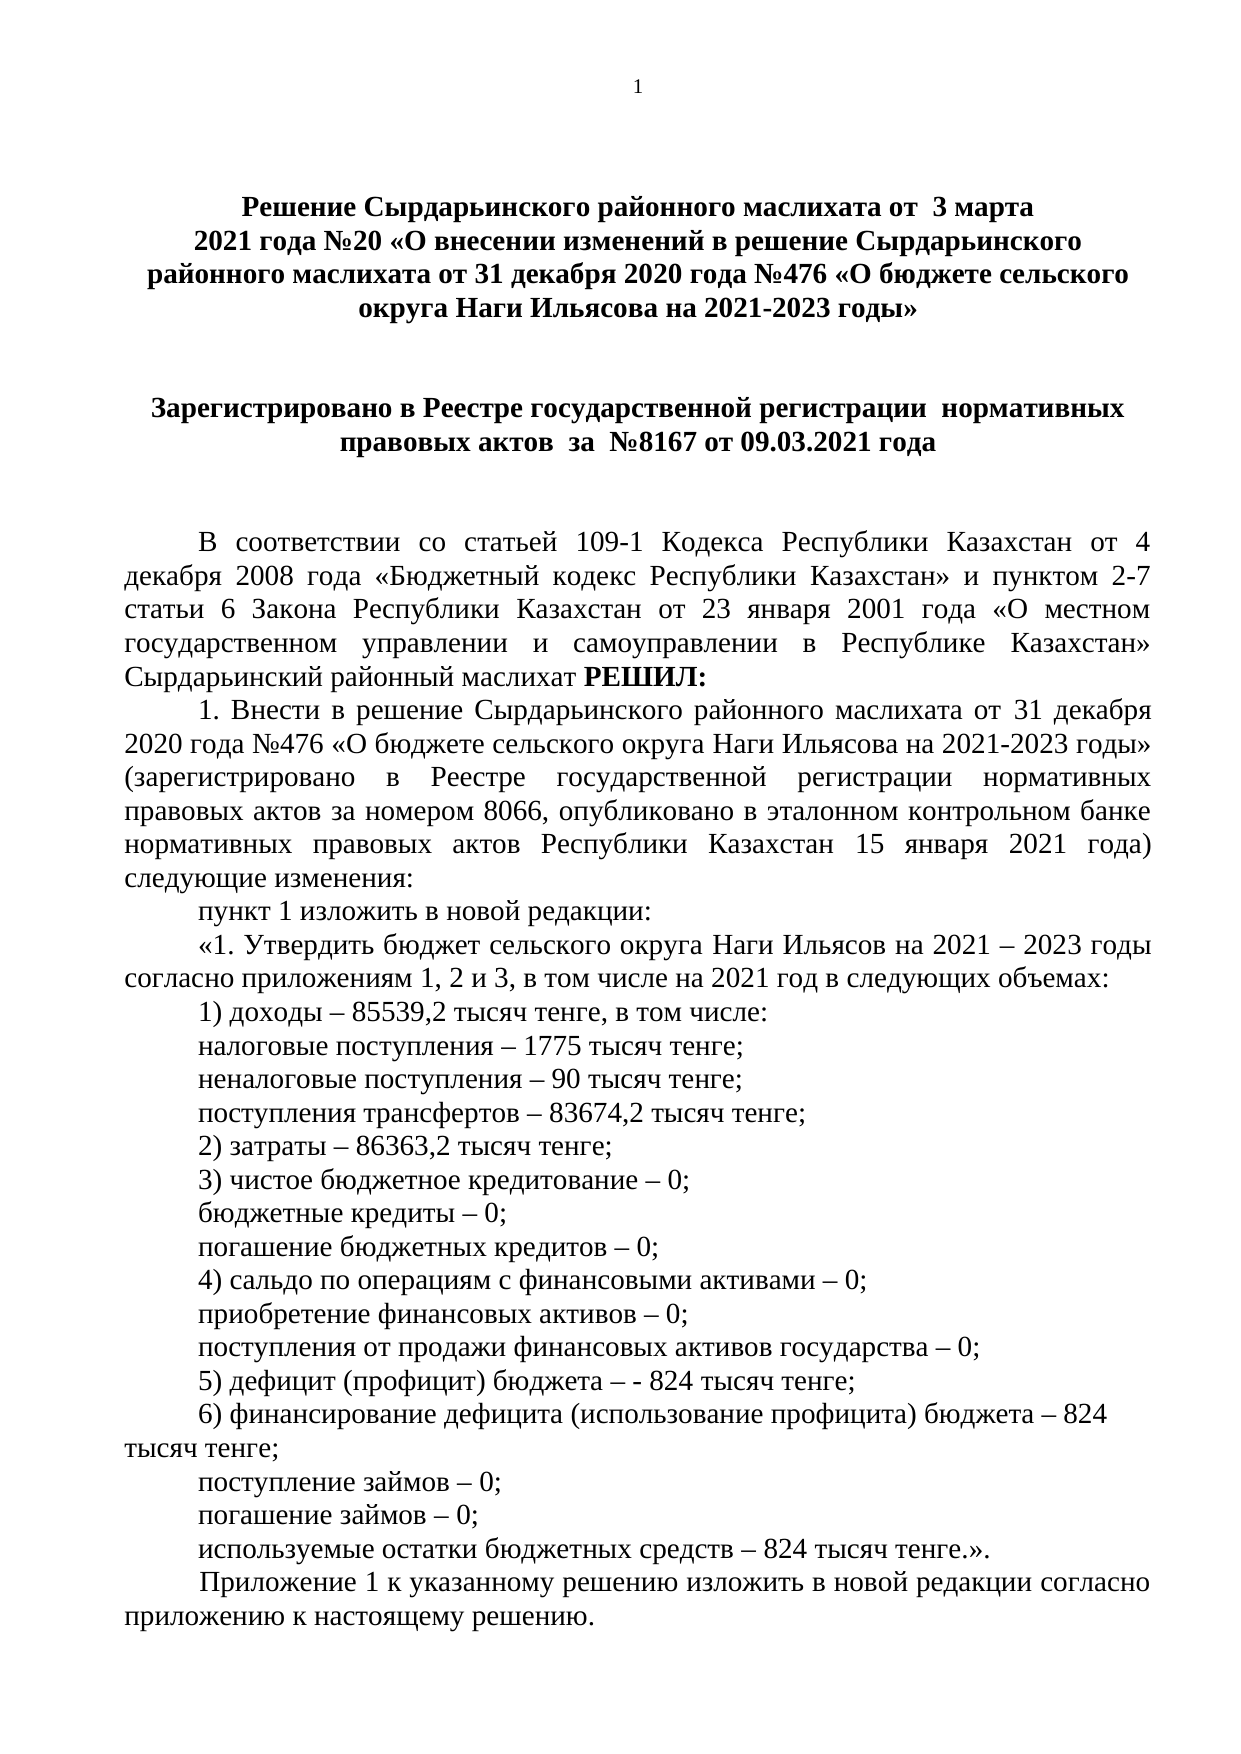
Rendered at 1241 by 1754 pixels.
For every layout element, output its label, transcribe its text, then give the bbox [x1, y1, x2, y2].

text бюджетные кредиты – 0; [124, 1195, 1152, 1229]
text поступление займов – 0; [124, 1464, 1152, 1497]
text неналоговые поступления – 90 тысяч тенге; [124, 1061, 1152, 1095]
text налоговые поступления – 1775 тысяч тенге; [124, 1028, 1152, 1061]
text приобретение финансовых активов – 0; [124, 1296, 1152, 1329]
text поступления трансфертов – 83674,2 тысяч тенге; [124, 1095, 1152, 1128]
text Приложение 1 к указанному решению изложить в новой редакции согласно приложению к настоящему решению. [124, 1564, 1152, 1631]
text 2021 года №20 «О внесении изменений в решение Сырдарьинского районного маслихата от 31 декабря 2020 года №476 «О бюджете сельского округа Наги Ильясова на 2021-2023 годы» [124, 223, 1152, 323]
text 4) сальдо по операциям с финансовыми активами – 0; [124, 1262, 1152, 1296]
text Зарегистрировано в Реестре государственной регистрации нормативных правовых актов за №8167 от 09.03.2021 года [124, 390, 1152, 457]
text пункт 1 изложить в новой редакции: [124, 893, 1152, 927]
text Решение Сырдарьинского районного маслихата от 3 марта [124, 189, 1152, 223]
text погашение бюджетных кредитов – 0; [124, 1229, 1152, 1262]
text 5) дефицит (профицит) бюджета – - 824 тысяч тенге; [124, 1363, 1152, 1397]
text погашение займов – 0; [124, 1497, 1152, 1531]
text поступления от продажи финансовых активов государства – 0; [124, 1329, 1152, 1363]
text 2) затраты – 86363,2 тысяч тенге; [124, 1128, 1152, 1162]
text 1. Внести в решение Сырдарьинского районного маслихата от 31 декабря 2020 года №476 «О бюджете сельского округа Наги Ильясова на 2021-2023 годы» (зарегистрировано в Реестре государственной регистрации нормативных правовых актов за номером 8066, опубликовано в эталонном контрольном банке нормативных правовых актов Республики Казахстан 15 января 2021 года) следующие изменения: [124, 692, 1152, 893]
text В соответствии со статьей 109-1 Кодекса Республики Казахстан от 4 декабря 2008 года «Бюджетный кодекс Республики Казахстан» и пунктом 2-7 статьи 6 Закона Республики Казахстан от 23 января 2001 года «О местном государственном управлении и самоуправлении в Республике Казахстан» Сырдарьинский районный маслихат РЕШИЛ: [124, 524, 1152, 692]
text 3) чистое бюджетное кредитование – 0; [124, 1162, 1152, 1195]
text «1. Утвердить бюджет сельского округа Наги Ильясов на 2021 – 2023 годы согласно приложениям 1, 2 и 3, в том числе на 2021 год в следующих объемах: [124, 927, 1152, 994]
text 6) финансирование дефицита (использование профицита) бюджета – 824 тысяч тенге; [124, 1397, 1152, 1464]
text используемые остатки бюджетных средств – 824 тысяч тенге.». [124, 1531, 1152, 1564]
text 1) доходы – 85539,2 тысяч тенге, в том числе: [124, 994, 1152, 1028]
